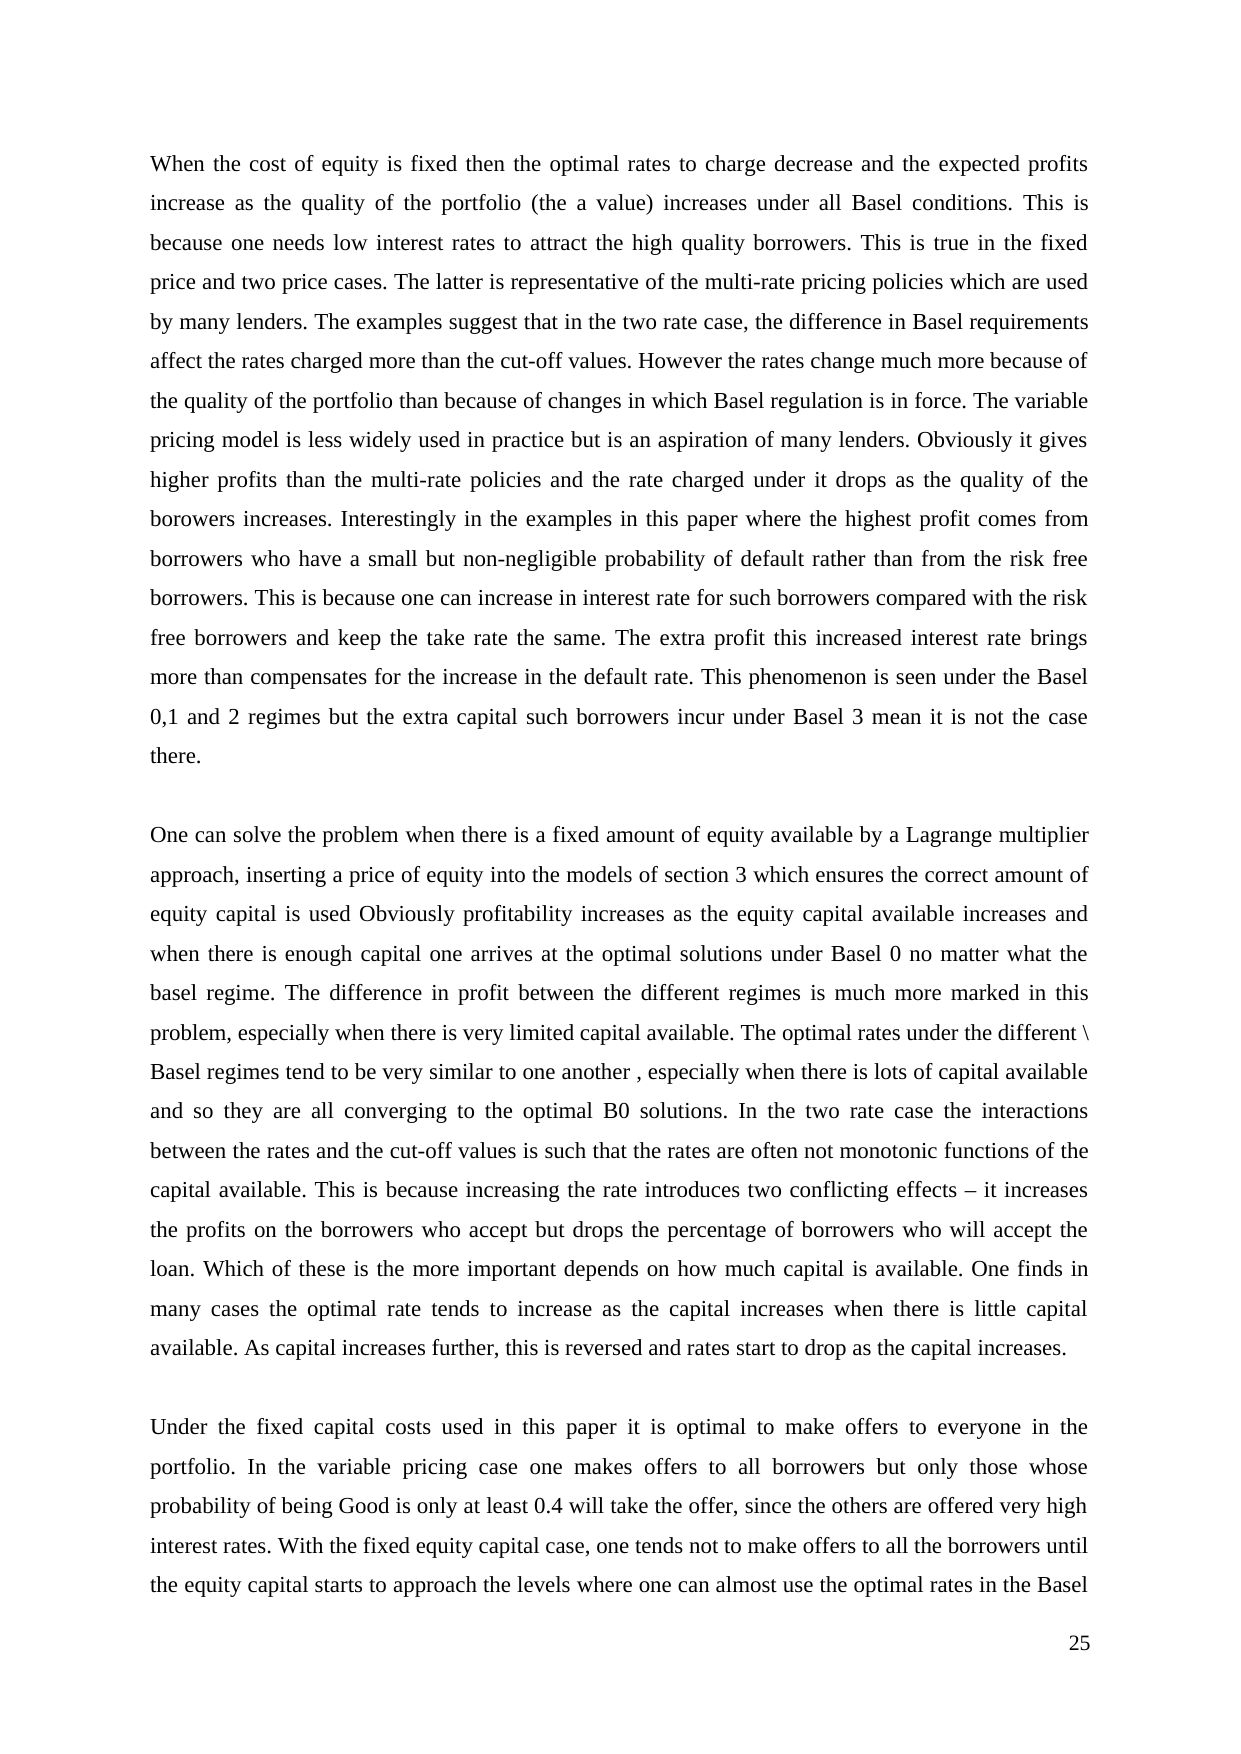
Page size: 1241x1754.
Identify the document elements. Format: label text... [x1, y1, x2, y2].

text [150, 1413, 1090, 1598]
text When the cost of equity is fixed then the optimal rates to charge decrease and the expected profits increase as the quality of the portfolio (the a value) increases under all Basel conditions. This is because one needs low interest rates to attract the high quality borrowers. This is true in the fixed price and two price cases. The latter is representative of the multi-rate pricing policies which are used by many lenders. The examples suggest that in the two rate case, the difference in Basel requirements affect the rates charged more than the cut-off values. However the rates change much more because of the quality of the portfolio than because of changes in which Basel regulation is in force. The variable pricing model is less widely used in practice but is an aspiration of many lenders. Obviously it gives higher profits than the multi-rate policies and the rate charged under it drops as the quality of the borowers increases. Interestingly in the examples in this paper where the highest profit comes from borrowers who have a small but non-negligible probability of default rather than from the risk free borrowers. This is because one can increase in interest rate for such borrowers compared with the risk free borrowers and keep the take rate the same. The extra profit this increased interest rate brings more than compensates for the increase in the default rate. This phenomenon is seen under the Basel 0,1 and 2 regimes but the extra capital such borrowers incur under Basel 3 mean it is not the case there. [150, 150, 1090, 768]
text One can solve the problem when there is a fixed amount of equity available by a Lagrange multiplier approach, inserting a price of equity into the models of section 3 which ensures the correct amount of equity capital is used Obviously profitability increases as the equity capital available increases and when there is enough capital one arrives at the optimal solutions under Basel 0 no matter what the basel regime. The difference in profit between the different regimes is much more marked in this problem, especially when there is very limited capital available. The optimal rates under the different \Basel regimes tend to be very similar to one another , especially when there is lots of capital available and so they are all converging to the optimal B0 solutions. In the two rate case the interactions between the rates and the cut-off values is such that the rates are often not monotonic functions of the capital available. This is because increasing the rate introduces two conflicting effects – it increases the profits on the borrowers who accept but drops the percentage of borrowers who will accept the loan. Which of these is the more important depends on how much capital is available. One finds in many cases the optimal rate tends to increase as the capital increases when there is little capital available. As capital increases further, this is reversed and rates start to drop as the capital increases. [150, 821, 1090, 1361]
